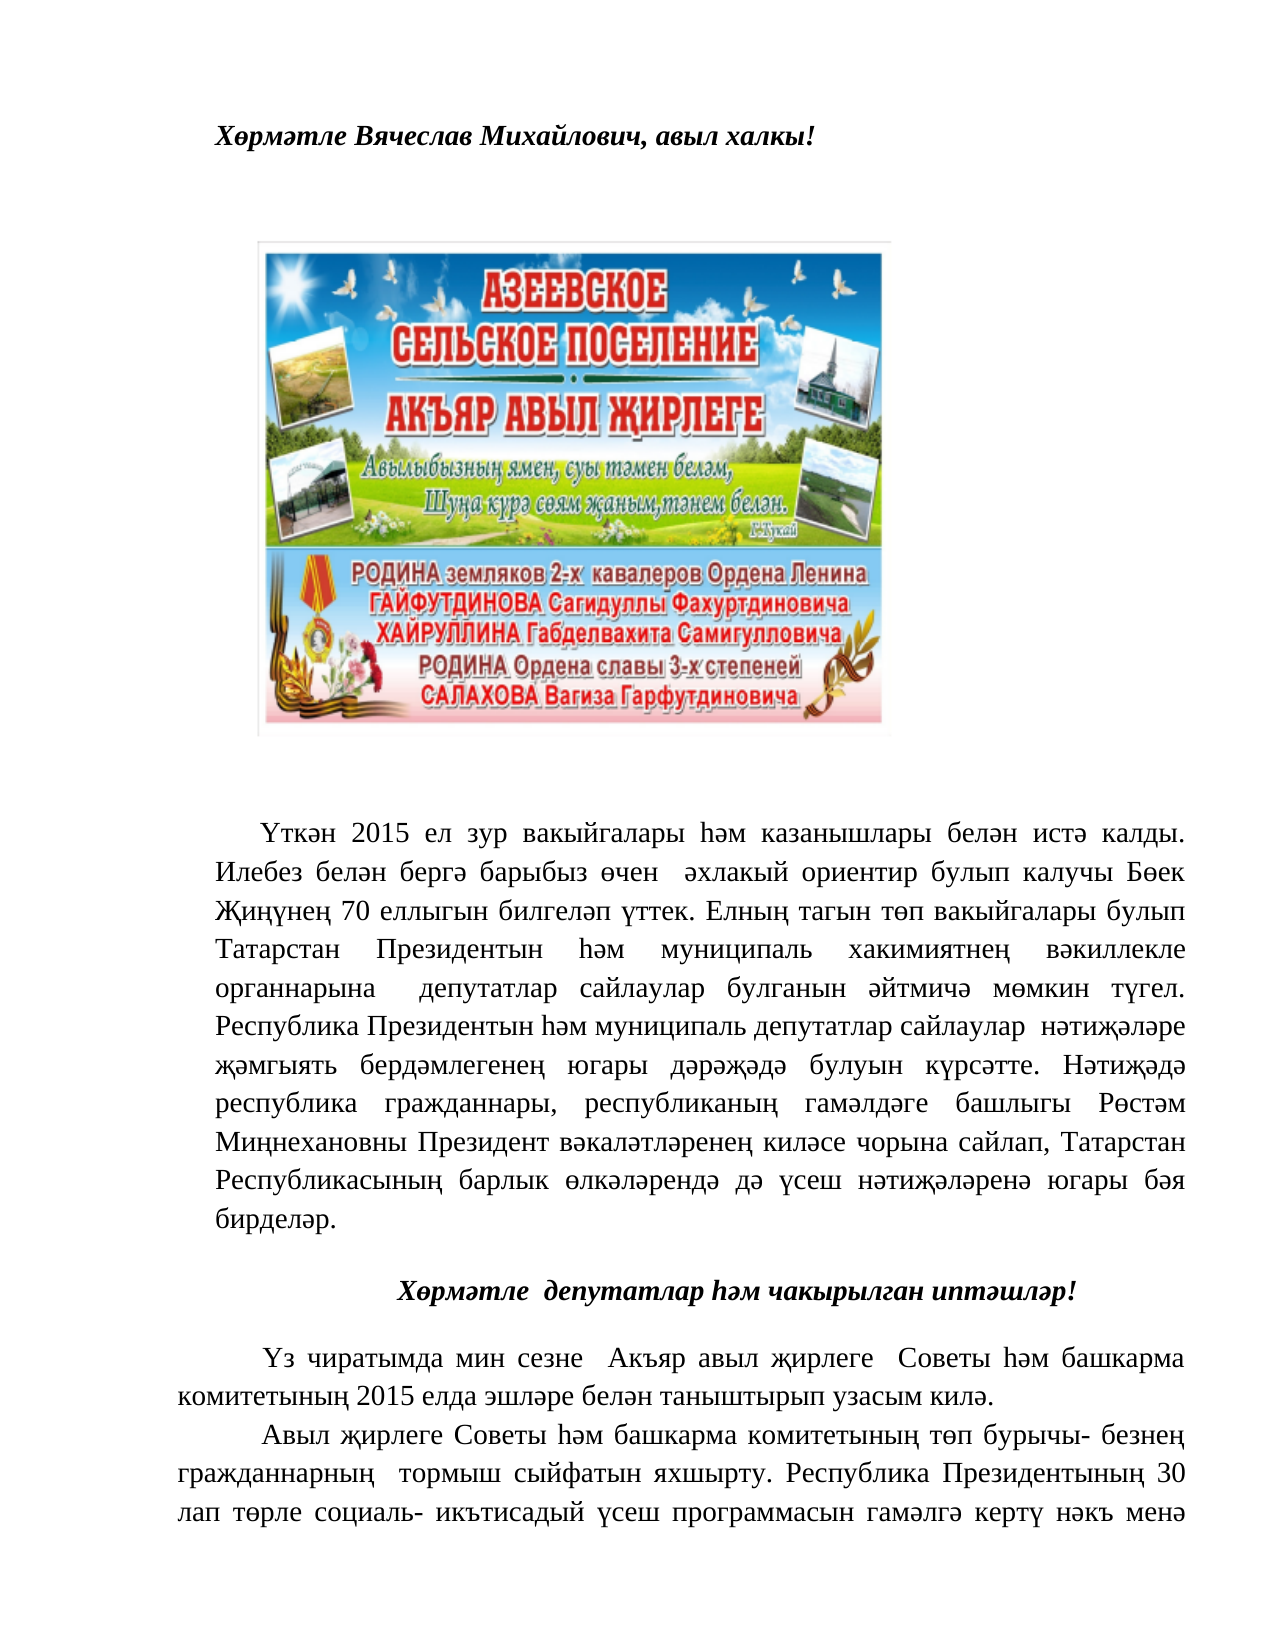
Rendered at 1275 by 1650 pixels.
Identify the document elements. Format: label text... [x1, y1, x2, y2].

text Үткән 2015 ел зур вакыйгалары һәм казанышлары белән истә калды. Илебез белән бергә барыбыз өчен әхлакый ориентир булып калучы Бөек Җиңүнең 70 еллыгын билгеләп үттек. Елның тагын төп вакыйгалары булып Татарстан Президентын һәм муниципаль хакимиятнең вәкиллекле органнарына депутатлар сайлаулар булганын әйтмичә мөмкин түгел. Республика Президентын һәм муниципаль депутатлар сайлаулар нәтиҗәләре җәмгыять бердәмлегенең югары дәрәҗәдә булуын күрсәтте. Нәтиҗәдә республика гражданнары, республиканың гамәлдәге башлыгы Рөстәм Миңнехановны Президент вәкаләтләренең киләсе чорына сайлап, Татарстан Республикасының барлык өлкәләрендә дә үсеш нәтиҗәләренә югары бәя бирделәр. [215, 816, 1186, 1234]
text Хөрмәтле Вячеслав Михайлович, авыл халкы! [215, 118, 1186, 152]
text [177, 1417, 1186, 1527]
text Үз чиратымда мин сезне Акъяр авыл җирлеге Советы һәм башкарма комитетының 2015 елда эшләре белән таныштырып узасым килә. [177, 1340, 1186, 1412]
text Хөрмәтле депутатлар һәм чакырылган иптәшләр! [215, 1273, 1186, 1306]
